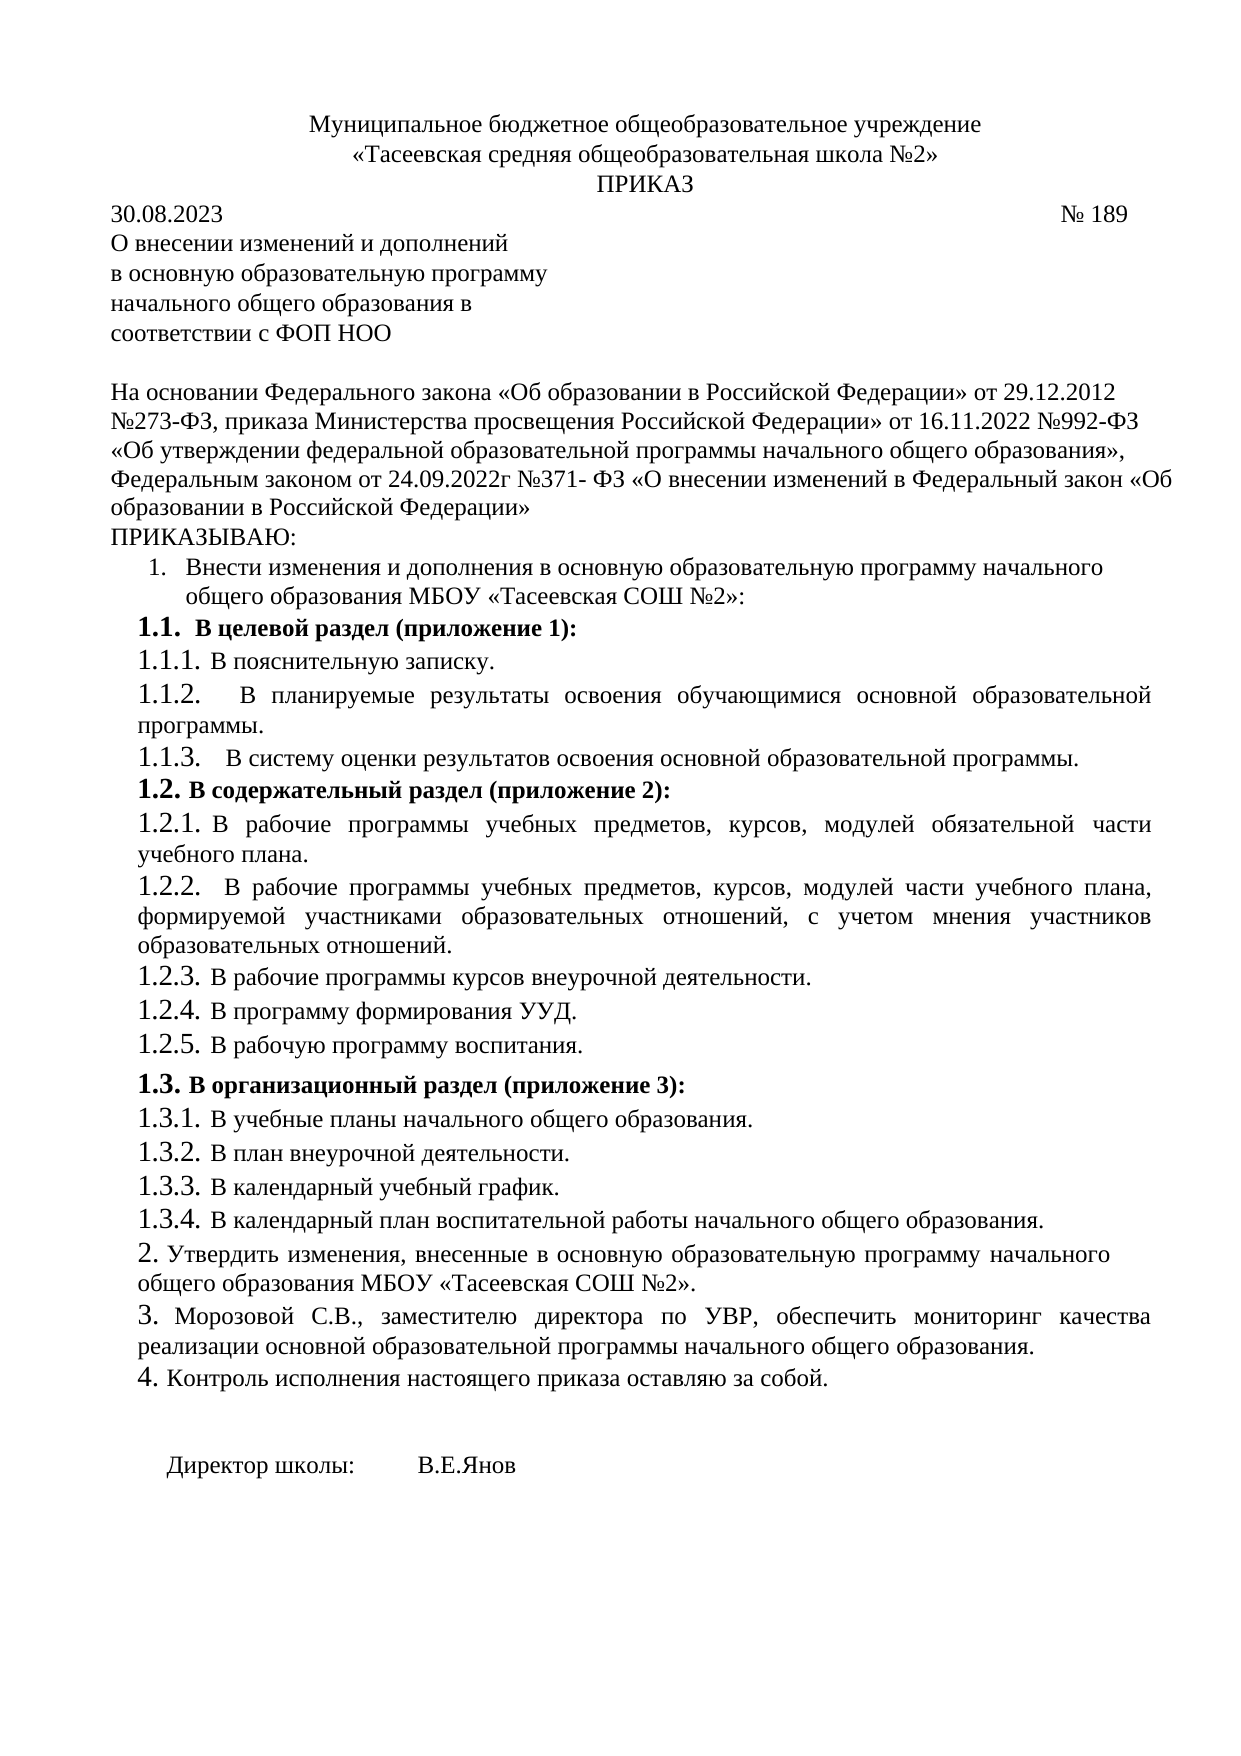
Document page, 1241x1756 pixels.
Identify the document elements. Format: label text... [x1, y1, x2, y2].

text На основании Федерального закона «Об образовании в Российской Федерации» от 29.12.2012 №273-ФЗ, приказа Министерства просвещения Российской Федерации» от 16.11.2022 №992-ФЗ «Об утверждении федеральной образовательной программы начального общего образования», Федеральным законом от 24.09.2022г №371- ФЗ «О внесении изменений в Федеральный закон «Об образовании в Российской Федерации» [110, 377, 1180, 521]
subtitle В организационный раздел (приложение 3): [137, 1067, 1180, 1101]
list Директор школы: В.Е.Янов [166, 1451, 1180, 1479]
text соответствии с ФОП НОО [110, 318, 1180, 347]
text в основную образовательную программу [110, 258, 1180, 287]
list В рабочие программы учебных предметов, курсов, модулей части учебного плана, формируемой участниками образовательных отношений, с учетом мнения участников образовательных отношений. [137, 868, 1152, 959]
list Морозовой С.В., заместителю директора по УВР, обеспечить мониторинг качества реализации основной образовательной программы начального общего образования. [137, 1297, 1151, 1359]
text начального общего образования в [110, 288, 1180, 317]
list В рабочие программы курсов внеурочной деятельности. [137, 959, 1180, 992]
list В пояснительную записку. [137, 643, 1180, 677]
subtitle В содержательный раздел (приложение 2): [137, 772, 1180, 806]
list Утвердить изменения, внесенные в основную образовательную программу начального общего образования МБОУ «Тасеевская СОШ №2». [137, 1235, 1110, 1297]
text Муниципальное бюджетное общеобразовательное учреждение [110, 109, 1180, 138]
list В календарный учебный график. [137, 1168, 855, 1201]
text ПРИКАЗЫВАЮ: [110, 522, 1180, 551]
list В планируемые результаты освоения обучающимися основной образовательной программы. [137, 677, 1151, 739]
list Контроль исполнения настоящего приказа оставляю за собой. [137, 1359, 1180, 1393]
list В программу формирования УУД. [137, 992, 1180, 1026]
list В систему оценки результатов освоения основной образовательной программы. [137, 739, 1151, 772]
text О внесении изменений и дополнений [110, 228, 1180, 257]
list В рабочую программу воспитания. [137, 1026, 1180, 1059]
list В рабочие программы учебных предметов, курсов, модулей обязательной части учебного плана. [137, 806, 1152, 868]
list В план внеурочной деятельности. [137, 1134, 867, 1168]
list Внести изменения и дополнения в основную образовательную программу начального общего образования МБОУ «Тасеевская СОШ №2»: [148, 552, 1180, 609]
list В календарный план воспитательной работы начального общего образования. [137, 1201, 1174, 1235]
text ПРИКАЗ [110, 169, 1180, 198]
text 30.08.2023 № 189 [110, 199, 1180, 227]
subtitle В целевой раздел (приложение 1): [137, 609, 1180, 643]
list В учебные планы начального общего образования. [137, 1101, 1180, 1134]
text «Тасеевская средняя общеобразовательная школа №2» [110, 139, 1180, 168]
